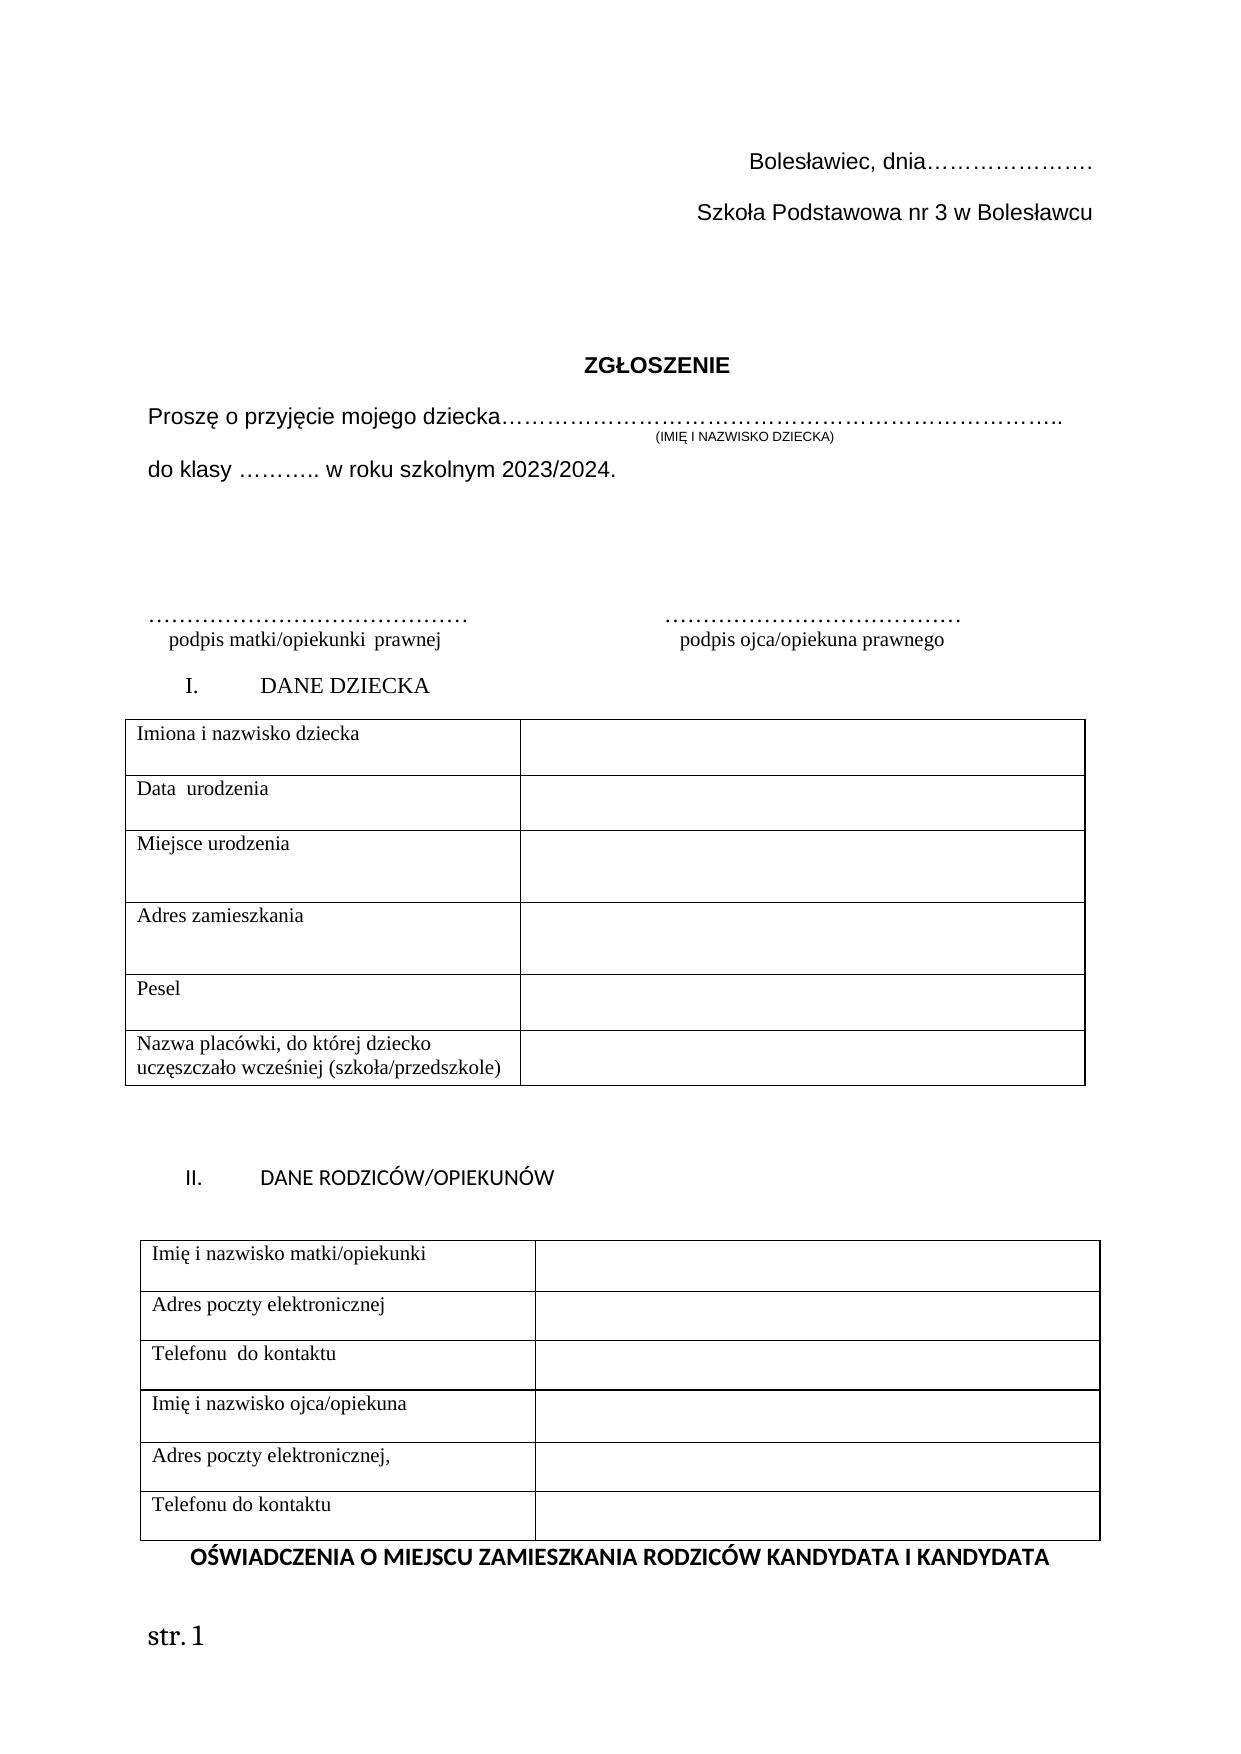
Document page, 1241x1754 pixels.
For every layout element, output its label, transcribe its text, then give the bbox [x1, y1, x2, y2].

table_cell Pesel [126, 975, 520, 1030]
text Szkoła Podstawowa nr 3 w Bolesławcu [148, 199, 1093, 225]
table_header Imiona i nazwisko dziecka [126, 720, 520, 775]
table_cell Adres zamieszkania [126, 903, 520, 974]
table_cell Miejsce urodzenia [126, 831, 520, 902]
table_cell [521, 903, 1084, 974]
table_cell [536, 1443, 1099, 1491]
table_cell Telefonu do kontaktu [141, 1492, 535, 1540]
text Bolesławiec, dnia…………………. [148, 148, 1093, 174]
table_cell [521, 975, 1084, 1030]
table_cell [521, 831, 1084, 902]
list DANE DZIECKA [185, 672, 1093, 698]
table_cell Adres poczty elektronicznej [141, 1292, 535, 1340]
table_cell Telefonu do kontaktu [141, 1341, 535, 1389]
table_cell Nazwa placówki, do której dziecko uczęszczało wcześniej (szkoła/przedszkole) [126, 1031, 520, 1085]
table_cell [536, 1492, 1099, 1540]
text Proszę o przyjęcie mojego dziecka……………………………………………………………….. (IMIĘ I NAZWISKO DZIECKA) do klasy ……….. w roku szkolnym 2023/2024. [148, 403, 1093, 482]
table_cell [521, 1031, 1084, 1085]
table_cell [536, 1292, 1099, 1340]
table_cell Adres poczty elektronicznej, [141, 1443, 535, 1491]
table_header [536, 1391, 1099, 1442]
table_header [521, 720, 1084, 775]
table_cell [536, 1341, 1099, 1389]
list DANE RODZICÓW/OPIEKUNÓW [185, 1163, 1093, 1191]
text OŚWIADCZENIA O MIEJSCU ZAMIESZKANIA RODZICÓW KANDYDATA I KANDYDATA [148, 1541, 1093, 1603]
table_header Imię i nazwisko ojca/opiekuna [141, 1391, 535, 1442]
table_header Imię i nazwisko matki/opiekunki [141, 1241, 535, 1291]
table_cell [521, 776, 1084, 830]
table_cell Data urodzenia [126, 776, 520, 830]
text …………………………………… ………………………………… podpis matki/opiekunki prawnej podpis ojca/opiekuna prawnego [148, 601, 1093, 651]
text ZGŁOSZENIE [148, 352, 1093, 378]
table_header [536, 1241, 1099, 1291]
